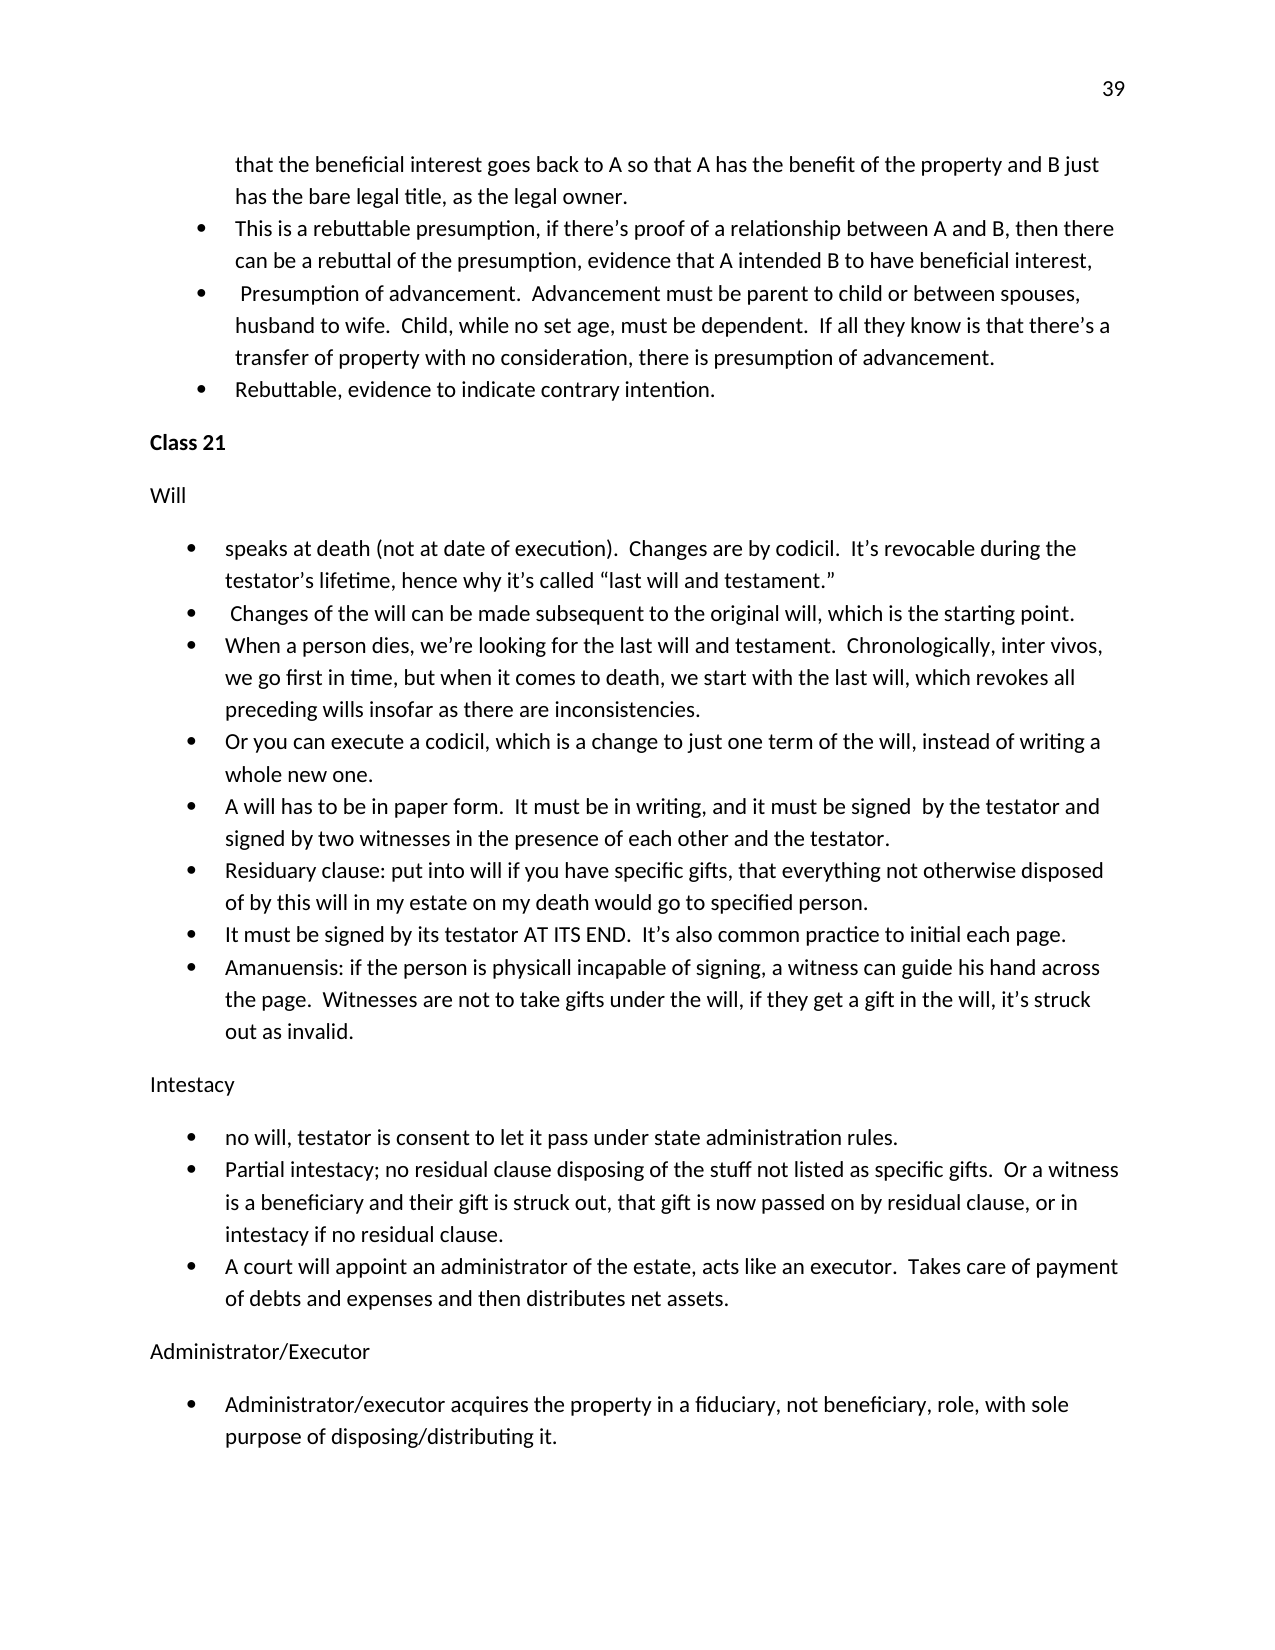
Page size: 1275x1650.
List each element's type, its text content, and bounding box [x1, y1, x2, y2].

list Administrator/executor acquires the property in a fiduciary, not beneficiary, role, with sole purpose of disposing/distributing it. [187, 1390, 1125, 1450]
list Or you can execute a codicil, which is a change to just one term of the will, instead of writing a whole new one. [187, 727, 1125, 788]
list Amanuensis: if the person is physicall incapable of signing, a witness can guide his hand across the page. Witnesses are not to take gifts under the will, if they get a gift in the will, it’s struck out as invalid. [187, 953, 1125, 1045]
list no will, testator is consent to let it pass under state administration rules. [187, 1123, 1125, 1151]
text Intestacy [150, 1070, 1125, 1098]
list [197, 150, 1125, 210]
text Administrator/Executor [150, 1337, 1125, 1365]
list When a person dies, we’re looking for the last will and testament. Chronologically, inter vivos, we go first in time, but when it comes to death, we start with the last will, which revokes all preceding wills insofar as there are inconsistencies. [187, 631, 1125, 723]
list A will has to be in paper form. It must be in writing, and it must be signed by the testator and signed by two witnesses in the presence of each other and the testator. [187, 792, 1125, 852]
text Class 21 [150, 428, 1125, 456]
text Will [150, 481, 1125, 509]
list A court will appoint an administrator of the estate, acts like an executor. Takes care of payment of debts and expenses and then distributes net assets. [187, 1252, 1125, 1312]
list Changes of the will can be made subsequent to the original will, which is the starting point. [187, 599, 1125, 627]
list It must be signed by its testator AT ITS END. It’s also common practice to initial each page. [187, 921, 1125, 949]
list This is a rebuttable presumption, if there’s proof of a relationship between A and B, then there can be a rebuttal of the presumption, evidence that A intended B to have beneficial interest, [197, 214, 1125, 274]
list Rebuttable, evidence to indicate contrary intention. [197, 375, 1125, 403]
list Residuary clause: put into will if you have specific gifts, that everything not otherwise disposed of by this will in my estate on my death would go to specified person. [187, 856, 1125, 916]
list speaks at death (not at date of execution). Changes are by codicil. It’s revocable during the testator’s lifetime, hence why it’s called “last will and testament.” [187, 534, 1125, 594]
list Partial intestacy; no residual clause disposing of the stuff not listed as specific gifts. Or a witness is a beneficiary and their gift is struck out, that gift is now passed on by residual clause, or in intestacy if no residual clause. [187, 1155, 1125, 1248]
list Presumption of advancement. Advancement must be parent to child or between spouses, husband to wife. Child, while no set age, must be dependent. If all they know is that there’s a transfer of property with no consideration, there is presumption of advancement. [197, 279, 1125, 371]
